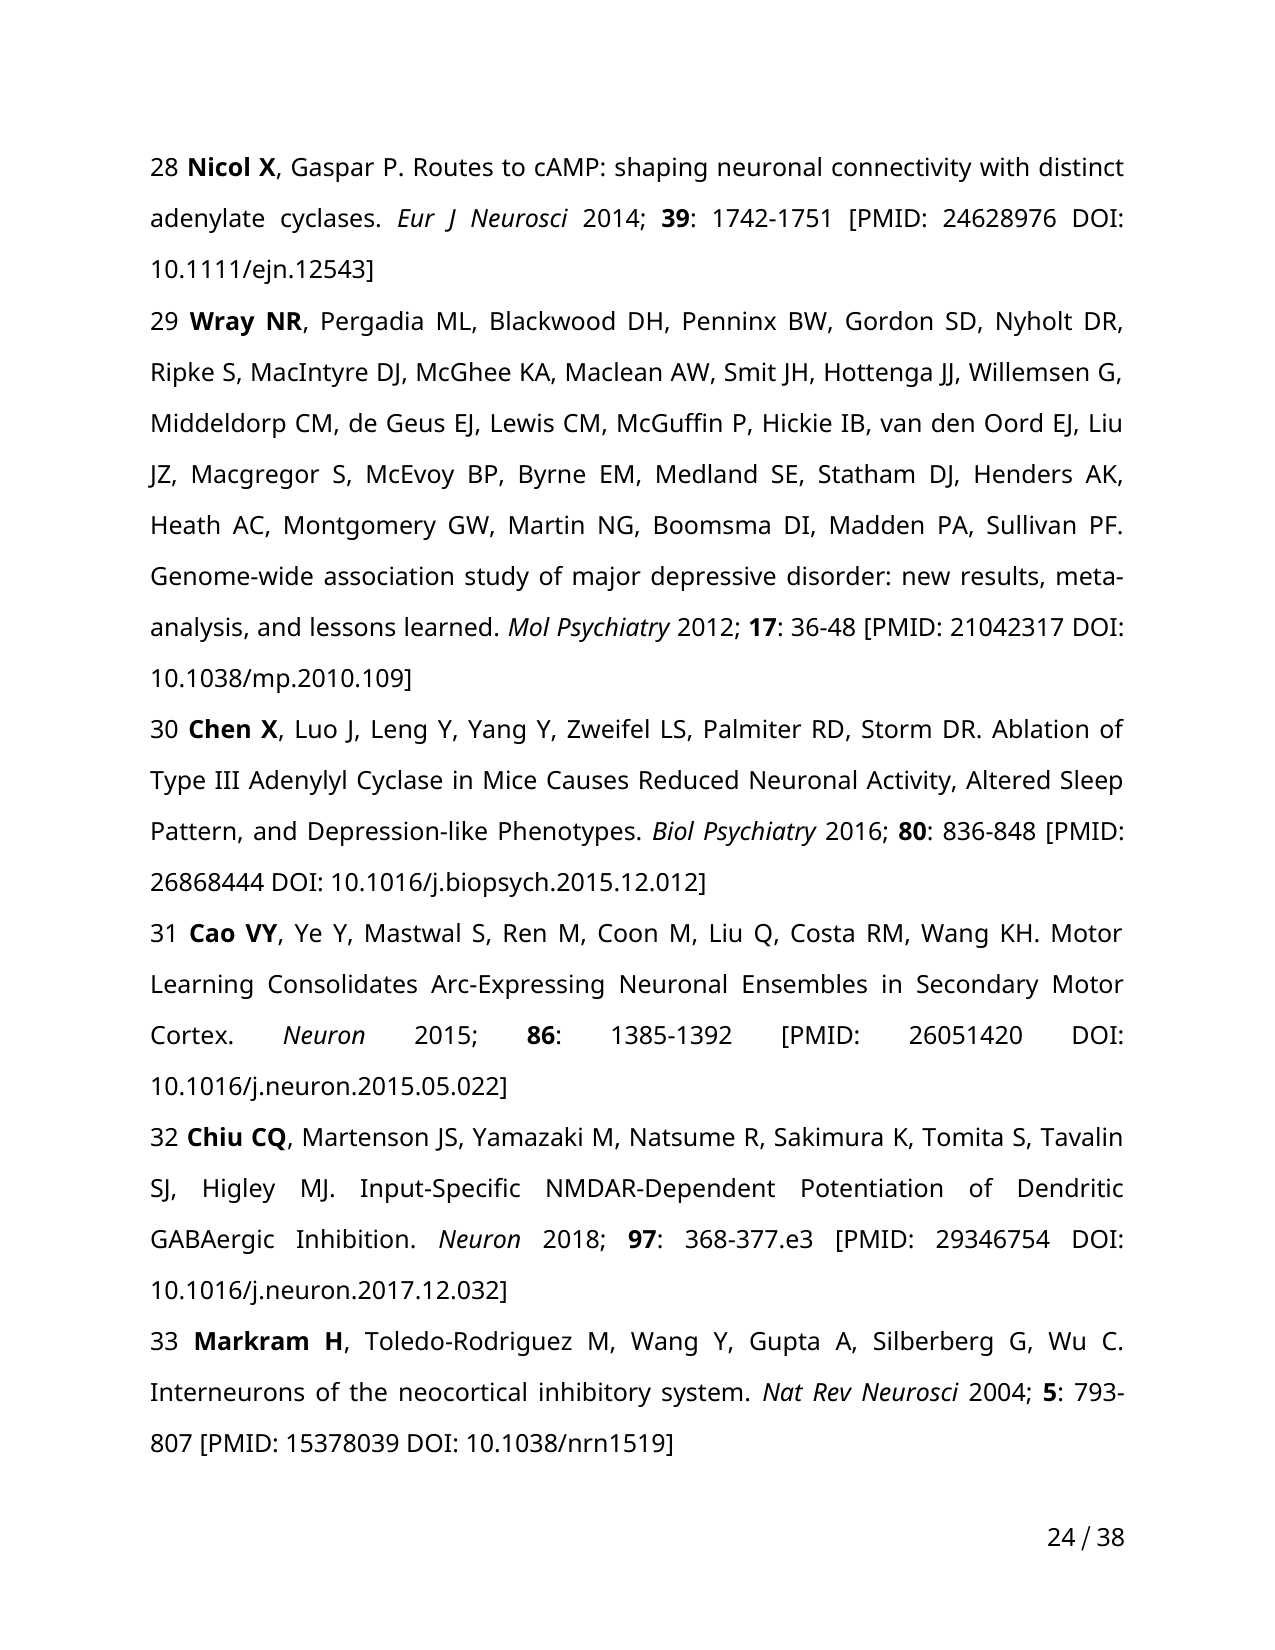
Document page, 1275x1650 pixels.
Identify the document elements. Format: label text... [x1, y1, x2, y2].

text 33 Markram H, Toledo-Rodriguez M, Wang Y, Gupta A, Silberberg G, Wu C. Interneurons of the neocortical inhibitory system. Nat Rev Neurosci 2004; 5: 793-807 [PMID: 15378039 DOI: 10.1038/nrn1519] [150, 1324, 1125, 1460]
text 32 Chiu CQ, Martenson JS, Yamazaki M, Natsume R, Sakimura K, Tomita S, Tavalin SJ, Higley MJ. Input-Specific NMDAR-Dependent Potentiation of Dendritic GABAergic Inhibition. Neuron 2018; 97: 368-377.e3 [PMID: 29346754 DOI: 10.1016/j.neuron.2017.12.032] [150, 1120, 1125, 1307]
text 31 Cao VY, Ye Y, Mastwal S, Ren M, Coon M, Liu Q, Costa RM, Wang KH. Motor Learning Consolidates Arc-Expressing Neuronal Ensembles in Secondary Motor Cortex. Neuron 2015; 86: 1385-1392 [PMID: 26051420 DOI: 10.1016/j.neuron.2015.05.022] [150, 916, 1125, 1103]
text 28 Nicol X, Gaspar P. Routes to cAMP: shaping neuronal connectivity with distinct adenylate cyclases. Eur J Neurosci 2014; 39: 1742-1751 [PMID: 24628976 DOI: 10.1111/ejn.12543] [150, 150, 1125, 286]
text 29 Wray NR, Pergadia ML, Blackwood DH, Penninx BW, Gordon SD, Nyholt DR, Ripke S, MacIntyre DJ, McGhee KA, Maclean AW, Smit JH, Hottenga JJ, Willemsen G, Middeldorp CM, de Geus EJ, Lewis CM, McGuffin P, Hickie IB, van den Oord EJ, Liu JZ, Macgregor S, McEvoy BP, Byrne EM, Medland SE, Statham DJ, Henders AK, Heath AC, Montgomery GW, Martin NG, Boomsma DI, Madden PA, Sullivan PF. Genome-wide association study of major depressive disorder: new results, meta-analysis, and lessons learned. Mol Psychiatry 2012; 17: 36-48 [PMID: 21042317 DOI: 10.1038/mp.2010.109] [150, 303, 1125, 694]
text 30 Chen X, Luo J, Leng Y, Yang Y, Zweifel LS, Palmiter RD, Storm DR. Ablation of Type III Adenylyl Cyclase in Mice Causes Reduced Neuronal Activity, Altered Sleep Pattern, and Depression-like Phenotypes. Biol Psychiatry 2016; 80: 836-848 [PMID: 26868444 DOI: 10.1016/j.biopsych.2015.12.012] [150, 711, 1125, 899]
